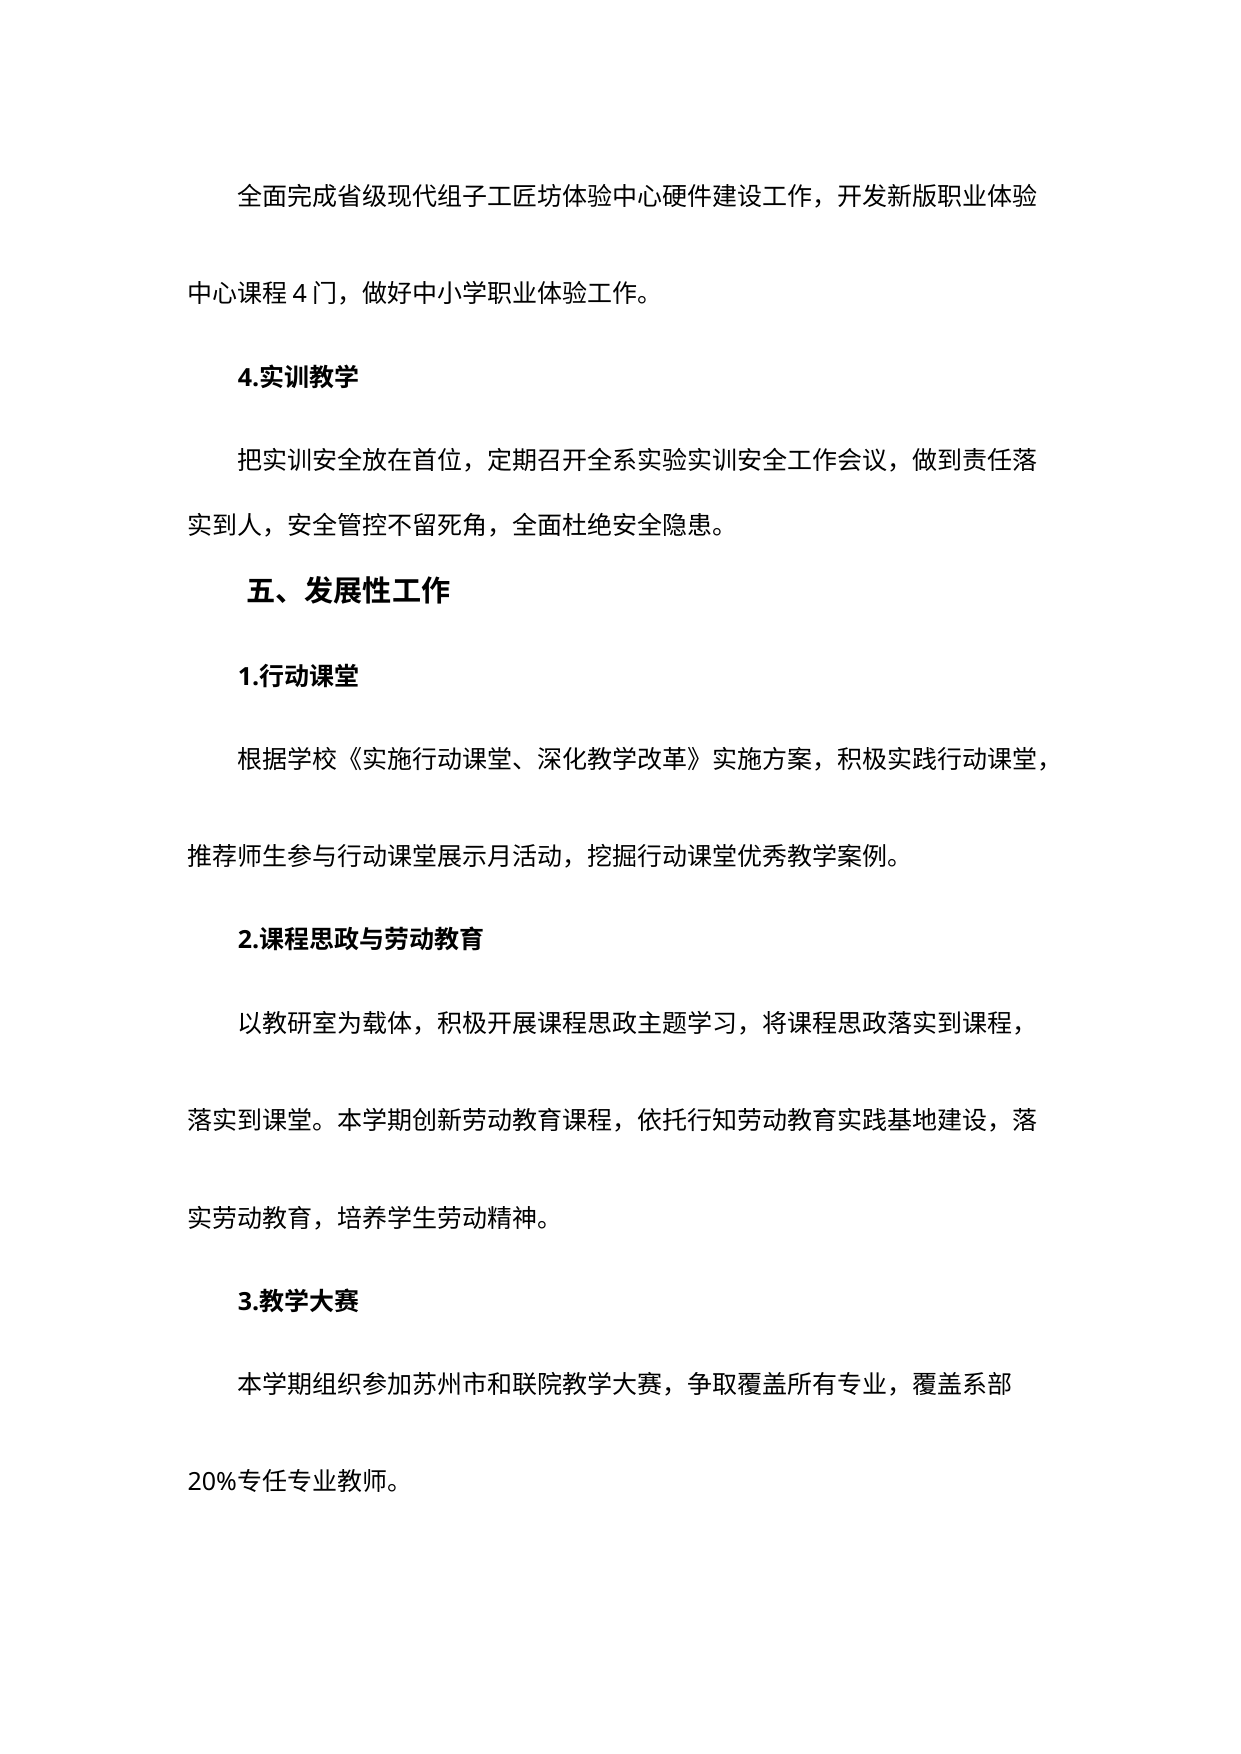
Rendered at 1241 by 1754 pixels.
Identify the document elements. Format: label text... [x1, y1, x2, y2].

text 把实训安全放在首位，定期召开全系实验实训安全工作会议，做到责任落实到人，安全管控不留死角，全面杜绝安全隐患。 [187, 426, 1053, 556]
text 3.教学大赛 [187, 1267, 1053, 1332]
text 五、发展性工作 [187, 556, 1053, 621]
text 以教研室为载体，积极开展课程思政主题学习，将课程思政落实到课程，落实到课堂。本学期创新劳动教育课程，依托行知劳动教育实践基地建设，落实劳动教育，培养学生劳动精神。 [187, 989, 1053, 1249]
text 根据学校《实施行动课堂、深化教学改革》实施方案，积极实践行动课堂，推荐师生参与行动课堂展示月活动，挖掘行动课堂优秀教学案例。 [187, 725, 1053, 887]
text 2.课程思政与劳动教育 [187, 906, 1053, 971]
text 1.行动课堂 [187, 642, 1053, 707]
text 本学期组织参加苏州市和联院教学大赛，争取覆盖所有专业，覆盖系部20%专任专业教师。 [187, 1350, 1053, 1512]
text 4.实训教学 [187, 343, 1053, 408]
text 全面完成省级现代组子工匠坊体验中心硬件建设工作，开发新版职业体验中心课程4门，做好中小学职业体验工作。 [187, 162, 1053, 324]
